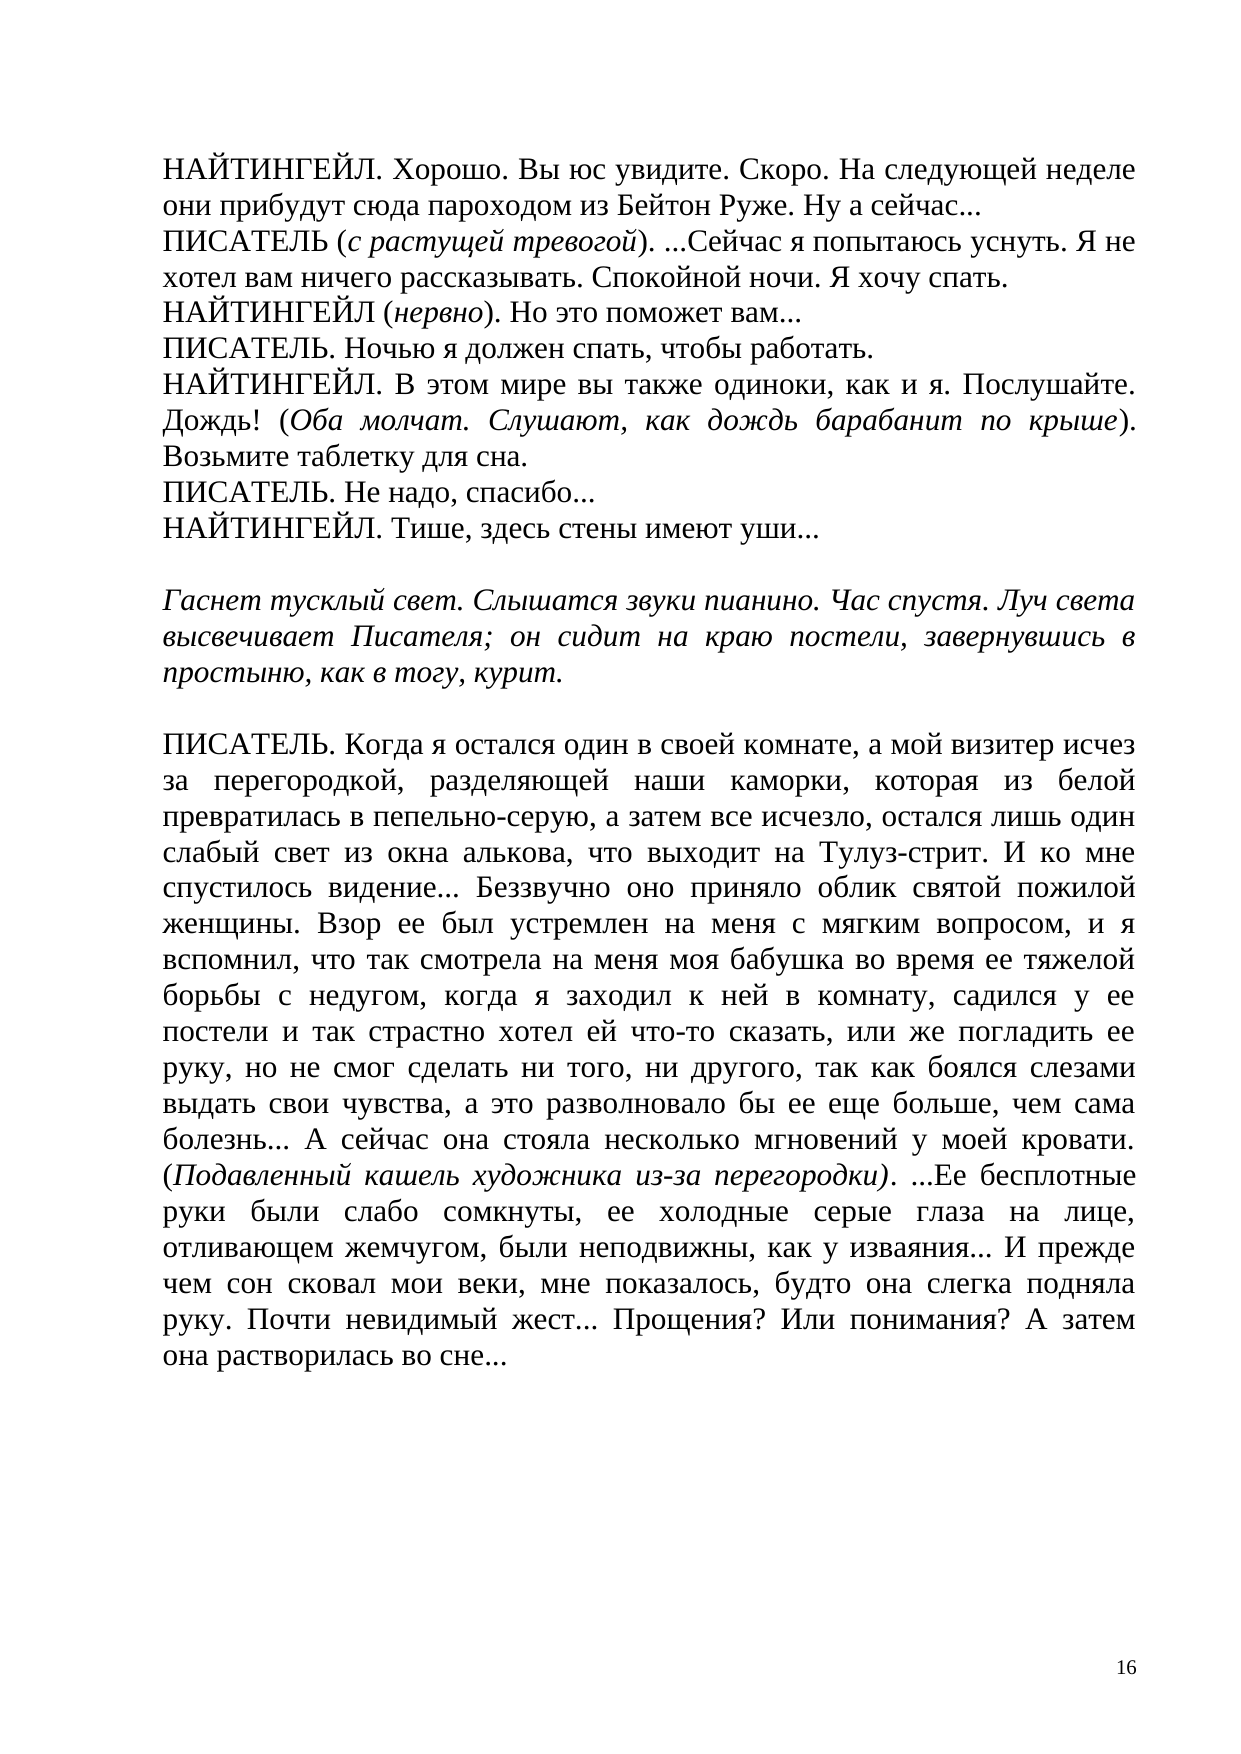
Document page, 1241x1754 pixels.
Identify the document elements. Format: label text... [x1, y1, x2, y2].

text ПИСАТЕЛЬ. Ночью я должен спать, чтобы работать. [162, 330, 1137, 366]
text НАЙТИНГЕЙЛ (нервно). Но это поможет вам... [162, 294, 1137, 330]
text ПИСАТЕЛЬ (с растущей тревогой). ...Сейчас я попытаюсь уснуть. Я не хотел вам ничего рассказывать. Спокойной ночи. Я хочу спать. [162, 222, 1137, 294]
text ПИСАТЕЛЬ. Когда я остался один в своей комнате, а мой визитер исчез за перегородкой, разделяющей наши каморки, которая из белой превратилась в пепельно-серую, а затем все исчезло, остался лишь один слабый свет из окна алькова, что выходит на Тулуз-стрит. И ко мне спустилось видение... Беззвучно оно приняло облик святой пожилой женщины. Взор ее был устремлен на меня с мягким вопросом, и я вспомнил, что так смотрела на меня моя бабушка во время ее тяжелой борьбы с недугом, когда я заходил к ней в комнату, садился у ее постели и так страстно хотел ей что-то сказать, или же погладить ее руку, но не смог сделать ни того, ни другого, так как боялся слезами выдать свои чувства, а это разволновало бы ее еще больше, чем сама болезнь... А сейчас она стояла несколько мгновений у моей кровати. (Подавленный кашель художника из-за перегородки). ...Ее бесплотные руки были слабо сомкнуты, ее холодные серые глаза на лице, отливающем жемчугом, были неподвижны, как у изваяния... И прежде чем сон сковал мои веки, мне показалось, будто она слегка подняла руку. Почти невидимый жест... Прощения? Или понимания? А затем она растворилась во сне... [162, 725, 1137, 1372]
text НАЙТИНГЕЙЛ. Тише, здесь стены имеют уши... [162, 509, 1137, 545]
text ПИСАТЕЛЬ. Не надо, спасибо... [162, 473, 1137, 509]
text НАЙТИНГЕЙЛ. Хорошо. Вы юс увидите. Скоро. На следующей неделе они прибудут сюда пароходом из Бейтон Руже. Ну а сейчас... [162, 150, 1137, 222]
text Гаснет тусклый свет. Слышатся звуки пианино. Час спустя. Луч света высвечивает Писателя; он сидит на краю постели, завернувшись в простыню, как в тогу, курит. [162, 581, 1137, 689]
text НАЙТИНГЕЙЛ. В этом мире вы также одиноки, как и я. Послушайте. Дождь! (Оба молчат. Слушают, как дождь барабанит по крыше). Возьмите таблетку для сна. [162, 366, 1137, 473]
